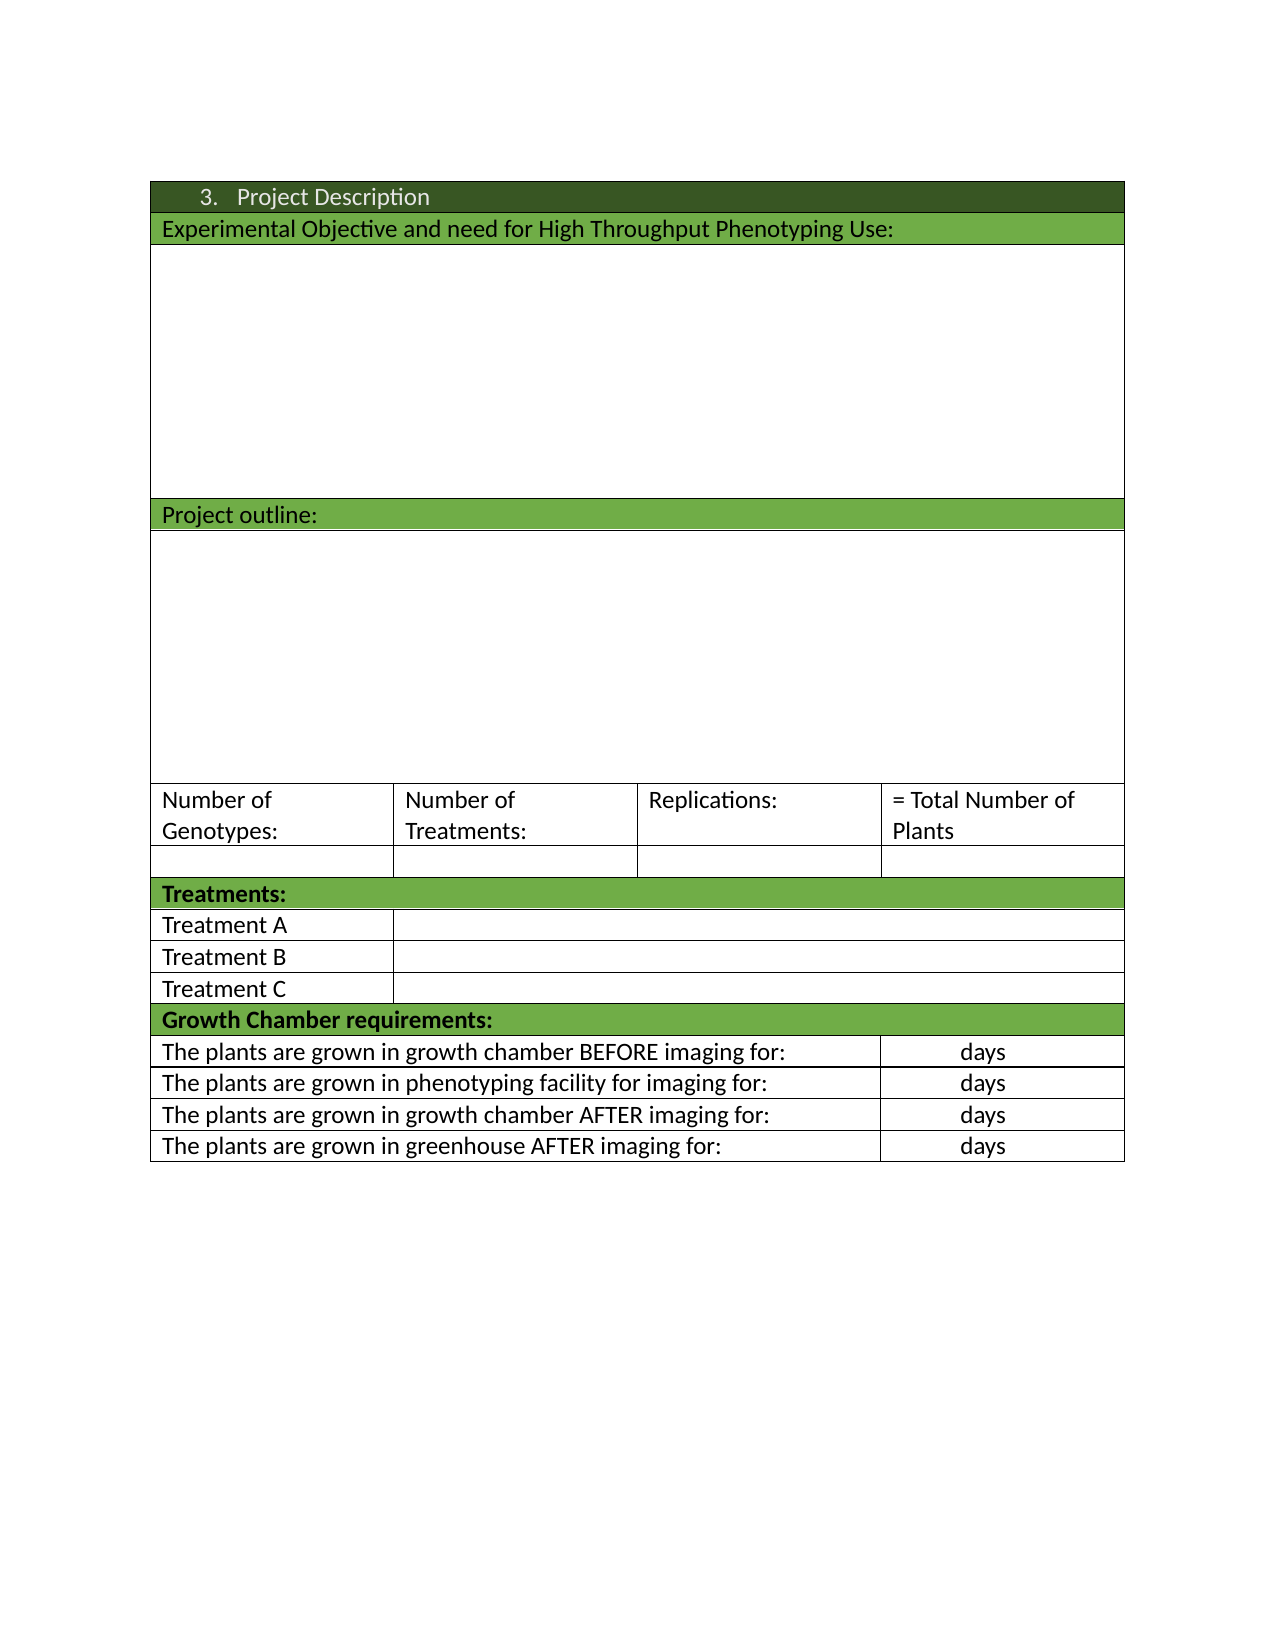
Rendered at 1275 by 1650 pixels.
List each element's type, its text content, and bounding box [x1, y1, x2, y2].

table_cell Number of Genotypes: [151, 784, 393, 845]
table_cell days [881, 1099, 1124, 1129]
table_cell The plants are grown in growth chamber AFTER imaging for: [151, 1099, 880, 1129]
table_cell [394, 941, 1124, 972]
table_cell = Total Number of Plants [882, 784, 1124, 845]
table_cell Experimental Objective and need for High Throughput Phenotyping Use: [151, 213, 1124, 244]
table_cell days [881, 1131, 1124, 1161]
table_cell [151, 245, 1124, 498]
table_cell days [881, 1068, 1124, 1098]
table_cell [394, 846, 637, 877]
table_cell [151, 531, 1124, 783]
table_cell The plants are grown in greenhouse AFTER imaging for: [151, 1131, 880, 1161]
table_header Project Description [151, 182, 1124, 212]
table_cell The plants are grown in growth chamber BEFORE imaging for: [151, 1036, 880, 1066]
table_cell [638, 846, 881, 877]
table_cell Growth Chamber requirements: [151, 1004, 1124, 1035]
table_cell [151, 846, 393, 877]
table_cell Treatment A [151, 910, 393, 940]
table_cell [394, 973, 1124, 1003]
table_cell [882, 846, 1124, 877]
table_cell Number of Treatments: [394, 784, 637, 845]
table_cell [394, 910, 1124, 940]
table_cell Project outline: [151, 499, 1124, 529]
table_cell Treatments: [151, 878, 1124, 908]
table_cell Replications: [638, 784, 881, 845]
table_cell Treatment C [151, 973, 393, 1003]
table_cell days [881, 1036, 1124, 1066]
table_cell Treatment B [151, 941, 393, 972]
table_cell The plants are grown in phenotyping facility for imaging for: [151, 1068, 880, 1098]
